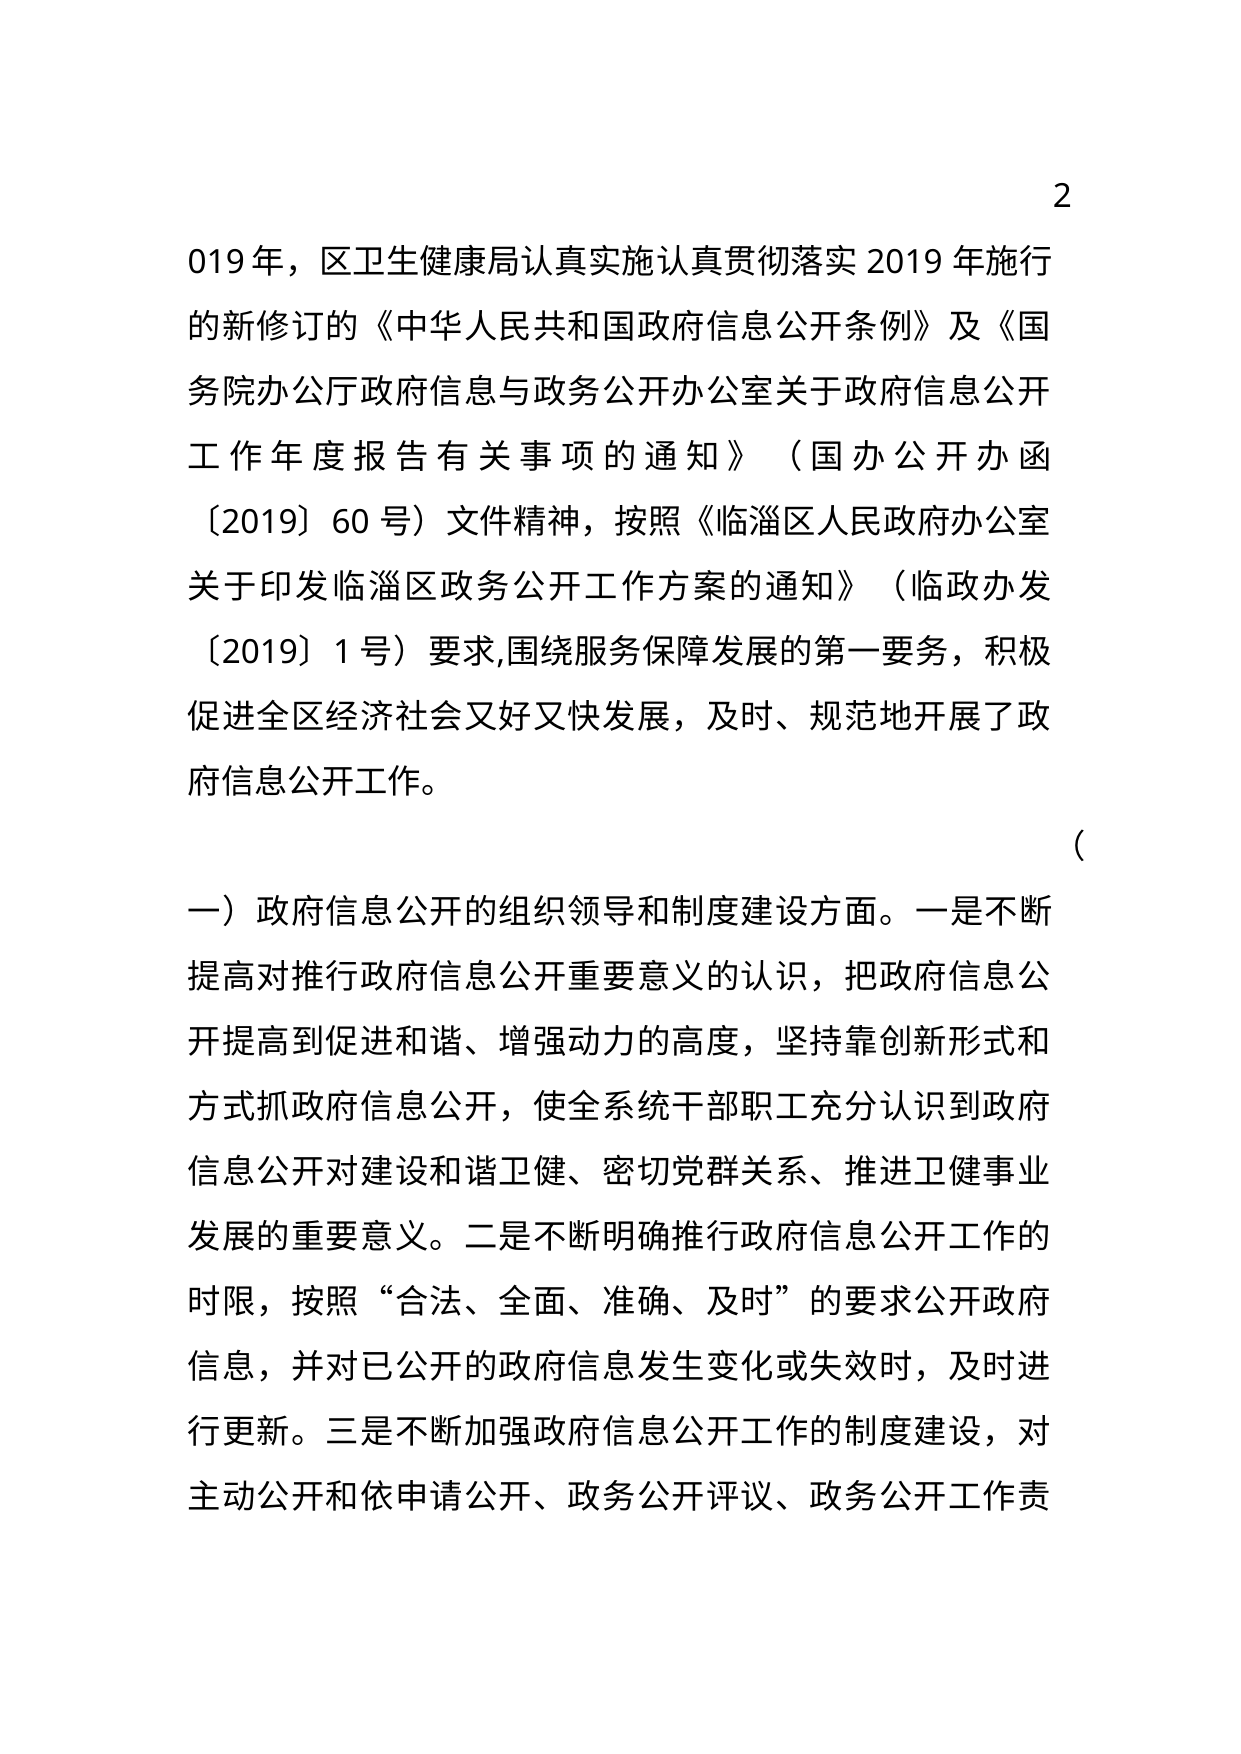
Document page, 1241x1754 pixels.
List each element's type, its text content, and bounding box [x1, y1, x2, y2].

text 2019年，区卫生健康局认真实施认真贯彻落实 2019 年施行的新修订的《中华人民共和国政府信息公开条例》及《国务院办公厅政府信息与政务公开办公室关于政府信息公开工作年度报告有关事项的通知》（国办公开办函〔2019〕60 号）文件精神，按照《临淄区人民政府办公室关于印发临淄区政务公开工作方案的通知》（临政办发〔2019〕1号）要求,围绕服务保障发展的第一要务，积极促进全区经济社会又好又快发展，及时、规范地开展了政府信息公开工作。 [187, 162, 1053, 812]
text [187, 812, 1053, 1527]
